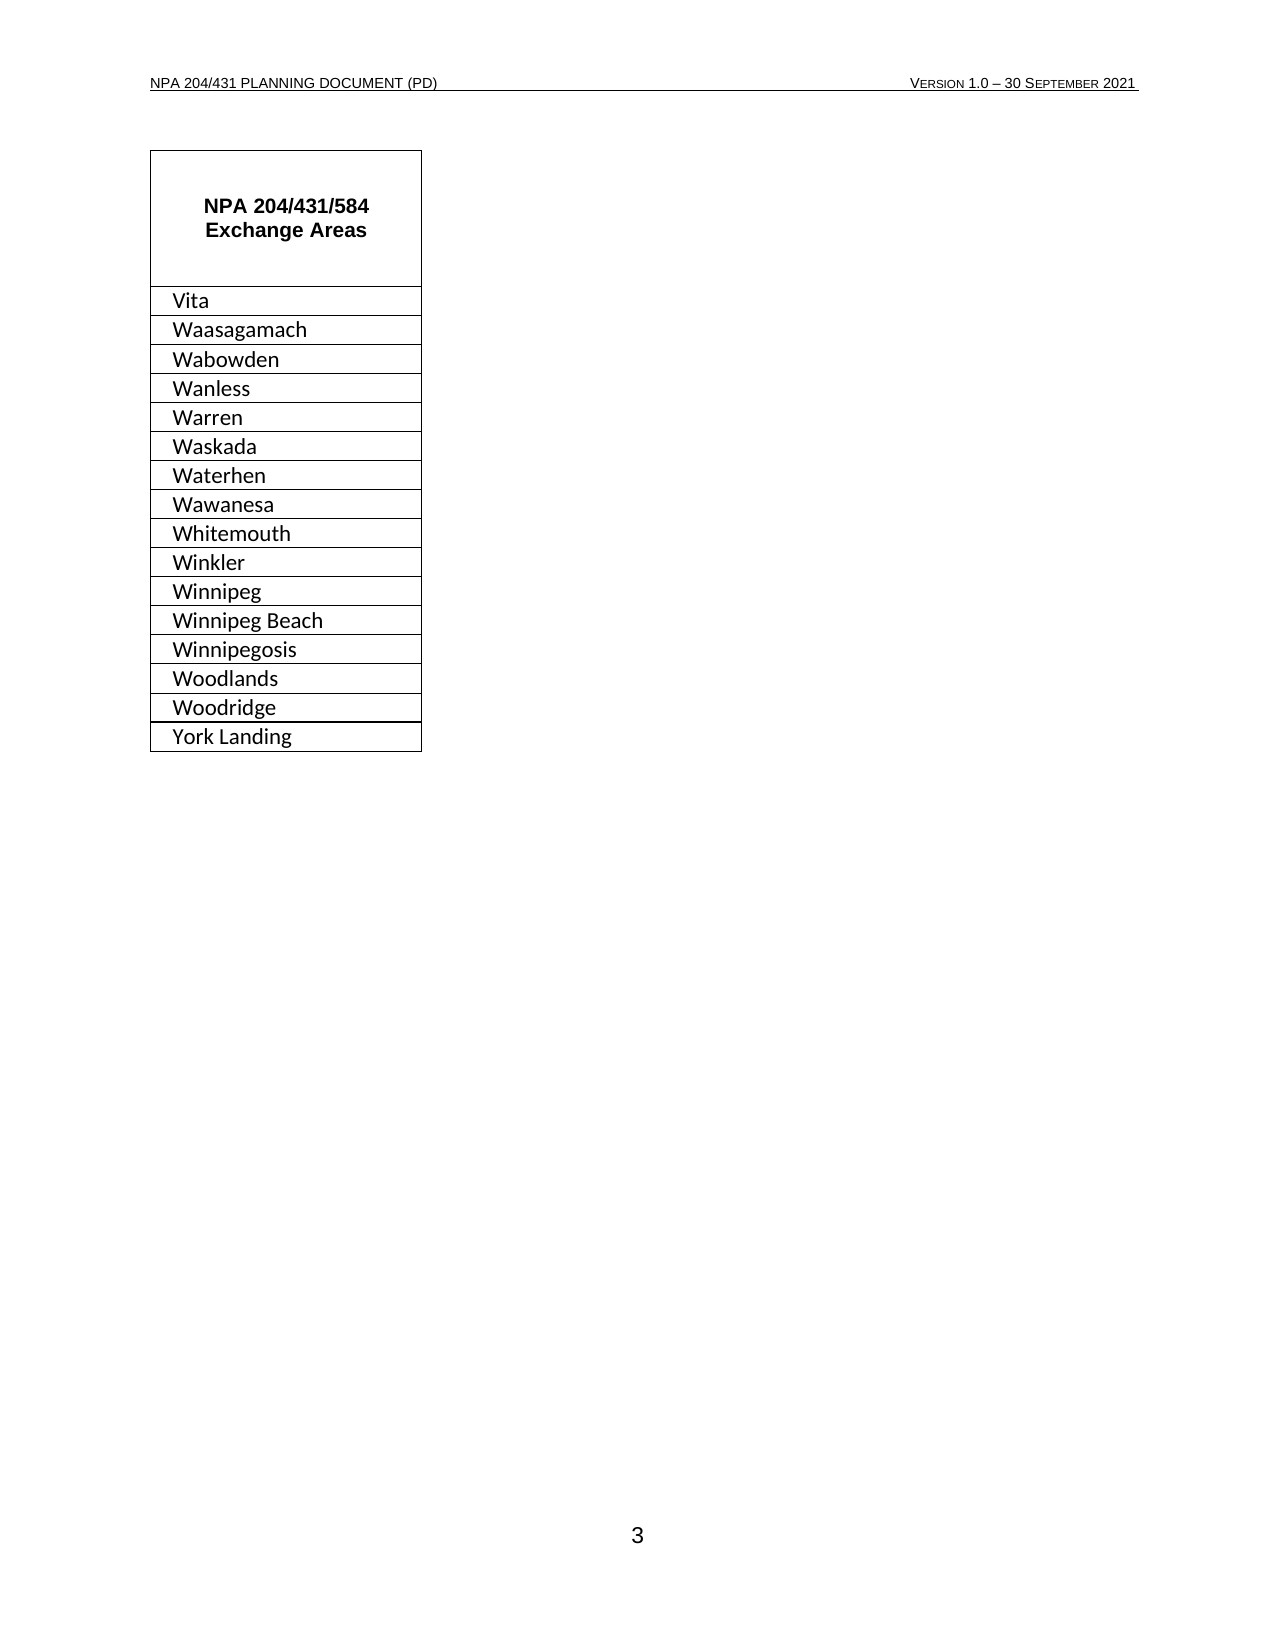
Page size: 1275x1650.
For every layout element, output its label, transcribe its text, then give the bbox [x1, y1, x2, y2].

table_cell Waterhen [151, 461, 421, 489]
table_cell Waasagamach [151, 316, 421, 344]
table_cell Wawanesa [151, 490, 421, 518]
table_cell York Landing [151, 723, 421, 751]
table_cell Wabowden [151, 345, 421, 373]
table_cell Winnipeg Beach [151, 606, 421, 634]
table_cell Woodridge [151, 694, 421, 721]
table_cell Winkler [151, 548, 421, 576]
table_cell Winnipegosis [151, 635, 421, 663]
table_cell Wanless [151, 374, 421, 402]
table_cell Woodlands [151, 664, 421, 692]
table_cell Whitemouth [151, 519, 421, 547]
table_header NPA 204/431/584 Exchange Areas [151, 151, 421, 286]
table_cell Waskada [151, 432, 421, 460]
table_cell Vita [151, 287, 421, 314]
table_cell Winnipeg [151, 577, 421, 605]
table_cell Warren [151, 403, 421, 431]
